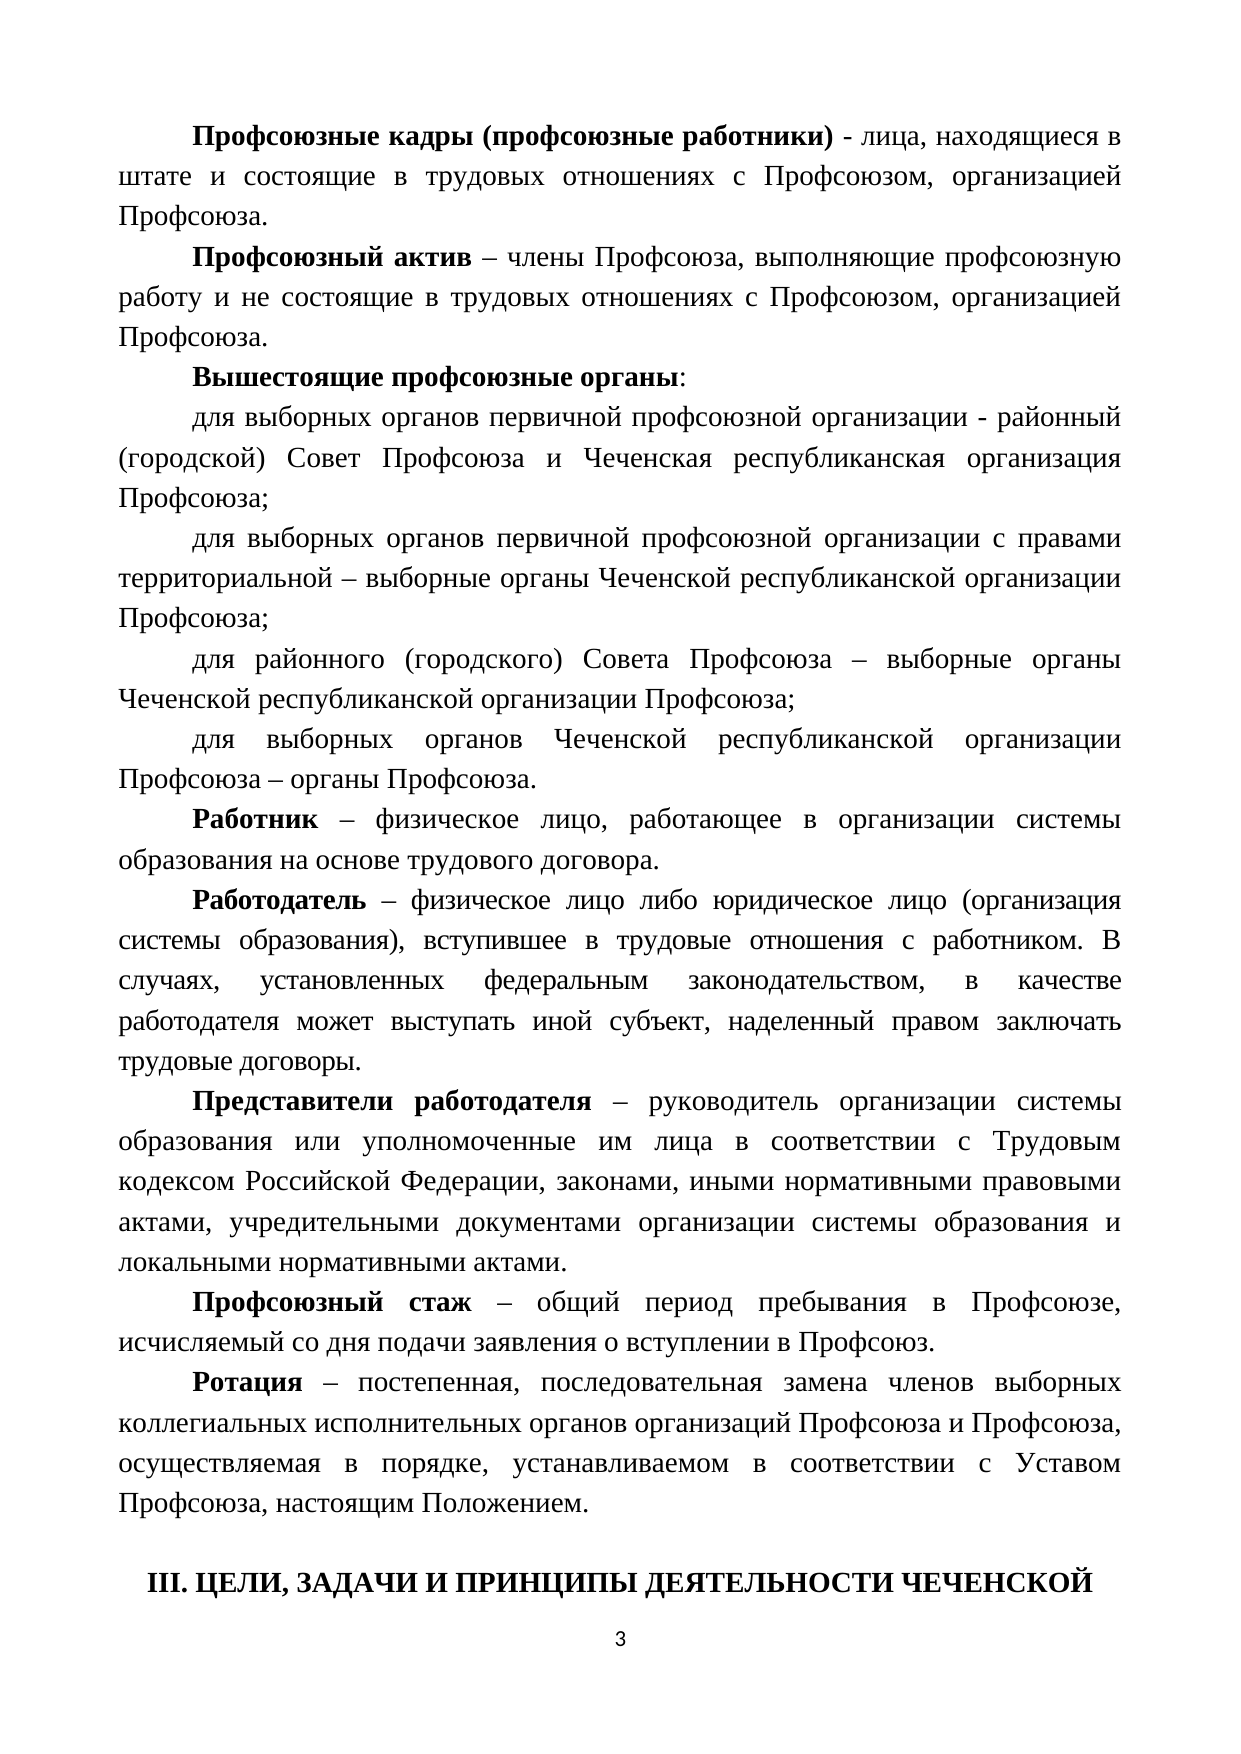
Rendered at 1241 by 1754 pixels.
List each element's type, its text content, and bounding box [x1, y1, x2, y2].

list III. ЦЕЛИ, ЗАДАЧИ И ПРИНЦИПЫ ДЕЯТЕЛЬНОСТИ ЧЕЧЕНСКОЙ [118, 1566, 1122, 1599]
text Работодатель – физическое лицо либо юридическое лицо (организация системы образования), вступившее в трудовые отношения с работником. В случаях, установленных федеральным законодательством, в качестве работодателя может выступать иной субъект, наделенный правом заключать трудовые договоры. [118, 882, 1122, 1076]
text для районного (городского) Совета Профсоюза – выборные органы Чеченской республиканской организации Профсоюза; [118, 641, 1122, 714]
text Профсоюзные кадры (профсоюзные работники) - лица, находящиеся в штате и состоящие в трудовых отношениях с Профсоюзом, организацией Профсоюза. [118, 118, 1122, 232]
text Профсоюзный стаж – общий период пребывания в Профсоюзе, исчисляемый со дня подачи заявления о вступлении в Профсоюз. [118, 1284, 1122, 1358]
text Вышестоящие профсоюзные органы: [118, 359, 1122, 393]
text Ротация – постепенная, последовательная замена членов выборных коллегиальных исполнительных органов организаций Профсоюза и Профсоюза, осуществляемая в порядке, устанавливаемом в соответствии с Уставом Профсоюза, настоящим Положением. [118, 1364, 1122, 1519]
text Профсоюзный актив – члены Профсоюза, выполняющие профсоюзную работу и не состоящие в трудовых отношениях с Профсоюзом, организацией Профсоюза. [118, 239, 1122, 353]
text Представители работодателя – руководитель организации системы образования или уполномоченные им лица в соответствии с Трудовым кодексом Российской Федерации, законами, иными нормативными правовыми актами, учредительными документами организации системы образования и локальными нормативными актами. [118, 1083, 1122, 1277]
text Работник – физическое лицо, работающее в организации системы образования на основе трудового договора. [118, 802, 1122, 875]
text для выборных органов первичной профсоюзной организации - районный (городской) Совет Профсоюза и Чеченская республиканская организация Профсоюза; [118, 399, 1122, 513]
text для выборных органов первичной профсоюзной организации с правами территориальной – выборные органы Чеченской республиканской организации Профсоюза; [118, 520, 1122, 634]
text для выборных органов Чеченской республиканской организации Профсоюза – органы Профсоюза. [118, 721, 1122, 795]
